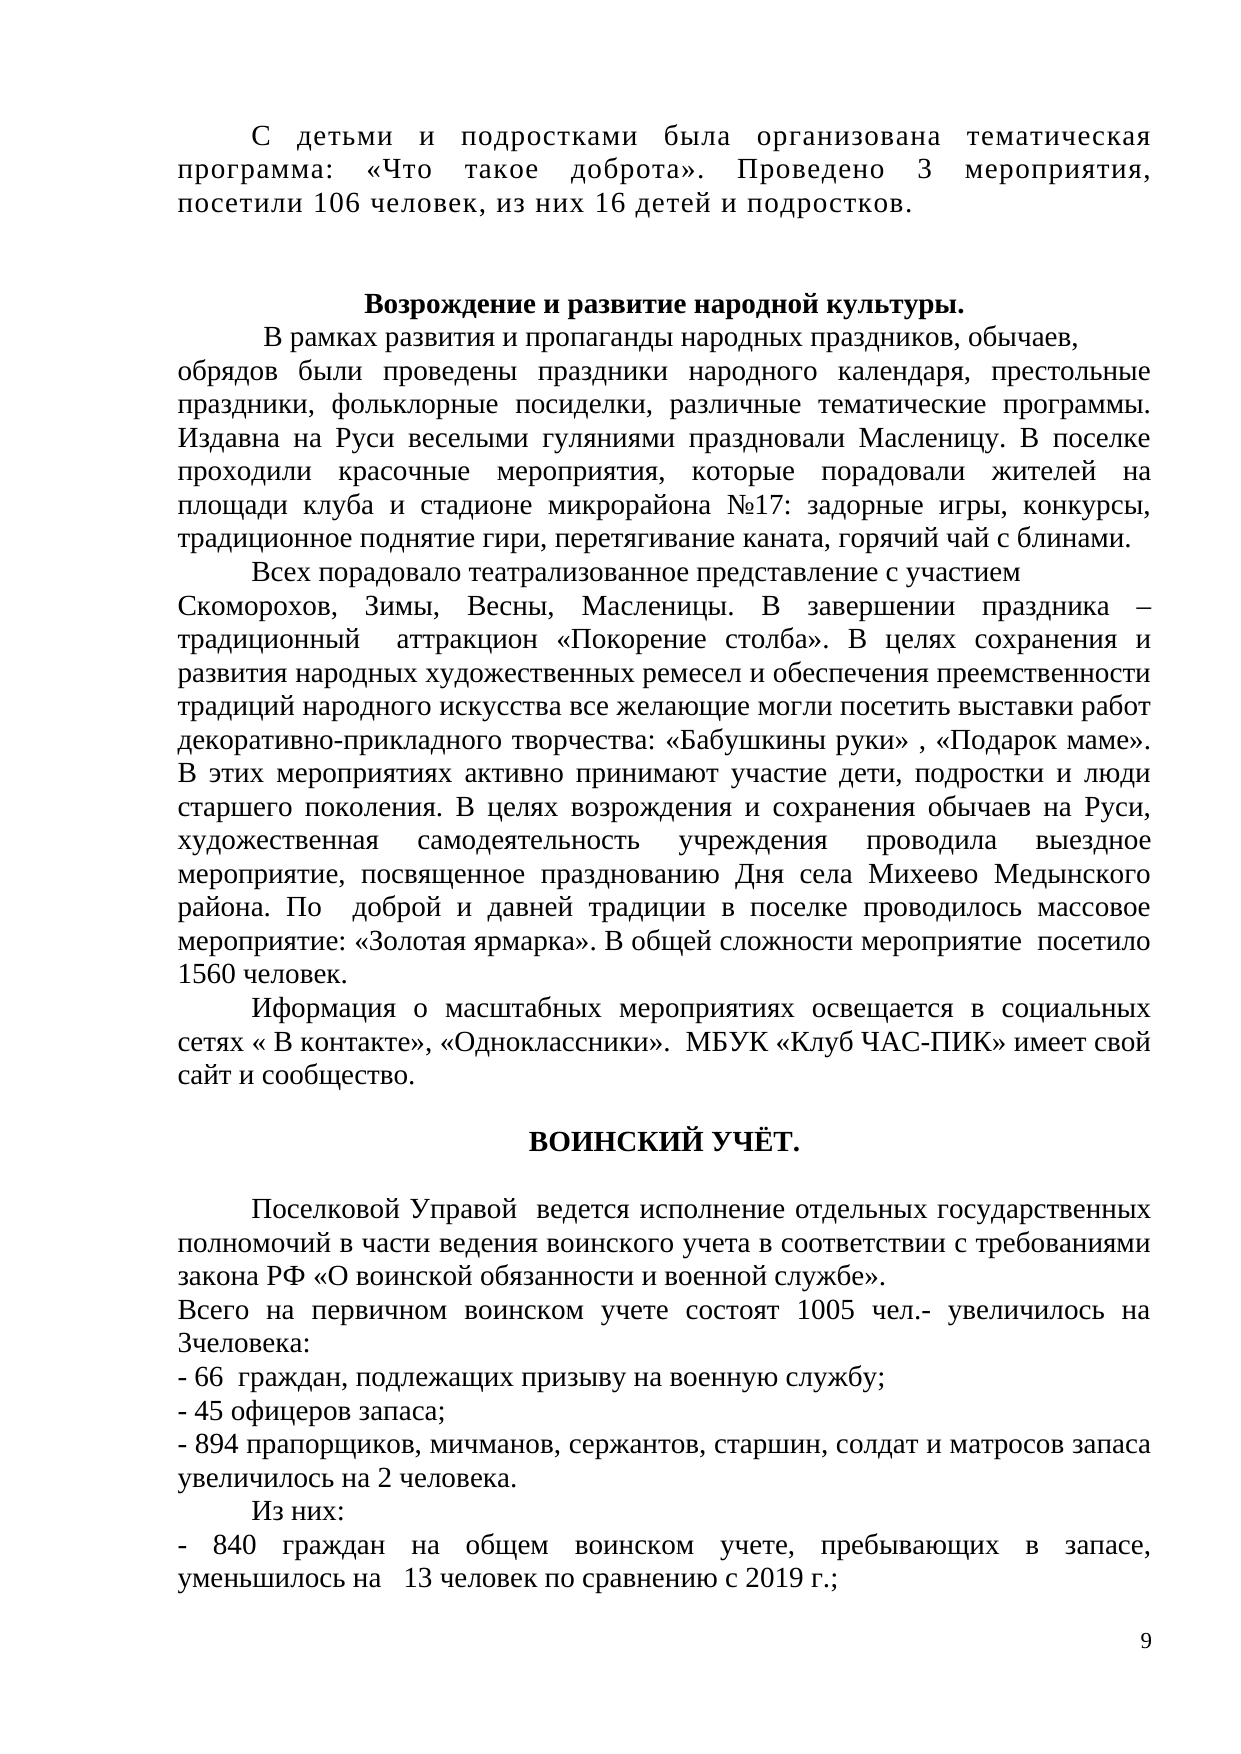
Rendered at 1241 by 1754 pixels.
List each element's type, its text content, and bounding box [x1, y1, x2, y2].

text Возрождение и развитие народной культуры. [177, 286, 1152, 319]
text Всего на первичном воинском учете состоят 1005 чел.- увеличилось на 3человека: [177, 1292, 1152, 1359]
text Скоморохов, Зимы, Весны, Масленицы. В завершении праздника – традиционный аттракцион «Покорение столба». В целях сохранения и развития народных художественных ремесел и обеспечения преемственности традиций народного искусства все желающие могли посетить выставки работ декоративно-прикладного творчества: «Бабушкины руки» , «Подарок маме». В этих мероприятиях активно принимают участие дети, подростки и люди старшего поколения. В целях возрождения и сохранения обычаев на Руси, художественная самодеятельность учреждения проводила выездное мероприятие, посвященное празднованию Дня села Михеево Медынского района. По доброй и давней традиции в поселке проводилось массовое мероприятие: «Золотая ярмарка». В общей сложности мероприятие посетило 1560 человек. [177, 588, 1152, 990]
text Всех порадовало театрализованное представление с участием [251, 554, 1152, 588]
text В рамках развития и пропаганды народных праздников, обычаев, [251, 319, 1152, 353]
text - 894 прапорщиков, мичманов, сержантов, старшин, солдат и матросов запаса увеличилось на 2 человека. [177, 1426, 1152, 1493]
text Иформация о масштабных мероприятиях освещается в социальных сетях « В контакте», «Одноклассники». МБУК «Клуб ЧАС-ПИК» имеет свой сайт и сообщество. [177, 990, 1152, 1091]
text обрядов были проведены праздники народного календаря, престольные праздники, фольклорные посиделки, различные тематические программы. Издавна на Руси веселыми гуляниями праздновали Масленицу. В поселке проходили красочные мероприятия, которые порадовали жителей на площади клуба и стадионе микрорайона №17: задорные игры, конкурсы, традиционное поднятие гири, перетягивание каната, горячий чай с блинами. [177, 353, 1152, 554]
text ВОИНСКИЙ УЧЁТ. [177, 1124, 1152, 1158]
text С детьми и подростками была организована тематическая программа: «Что такое доброта». Проведено 3 мероприятия, посетили 106 человек, из них 16 детей и подростков. [177, 118, 1152, 219]
text - 66 граждан, подлежащих призыву на военную службу; [177, 1359, 1152, 1393]
text Из них: [177, 1493, 1152, 1527]
text - 45 офицеров запаса; [177, 1393, 1152, 1426]
text Поселковой Управой ведется исполнение отдельных государственных полномочий в части ведения воинского учета в соответствии с требованиями закона РФ «О воинской обязанности и военной службе». [177, 1191, 1152, 1292]
text - 840 граждан на общем воинском учете, пребывающих в запасе, уменьшилось на 13 человек по сравнению с 2019 г.; [177, 1527, 1152, 1594]
